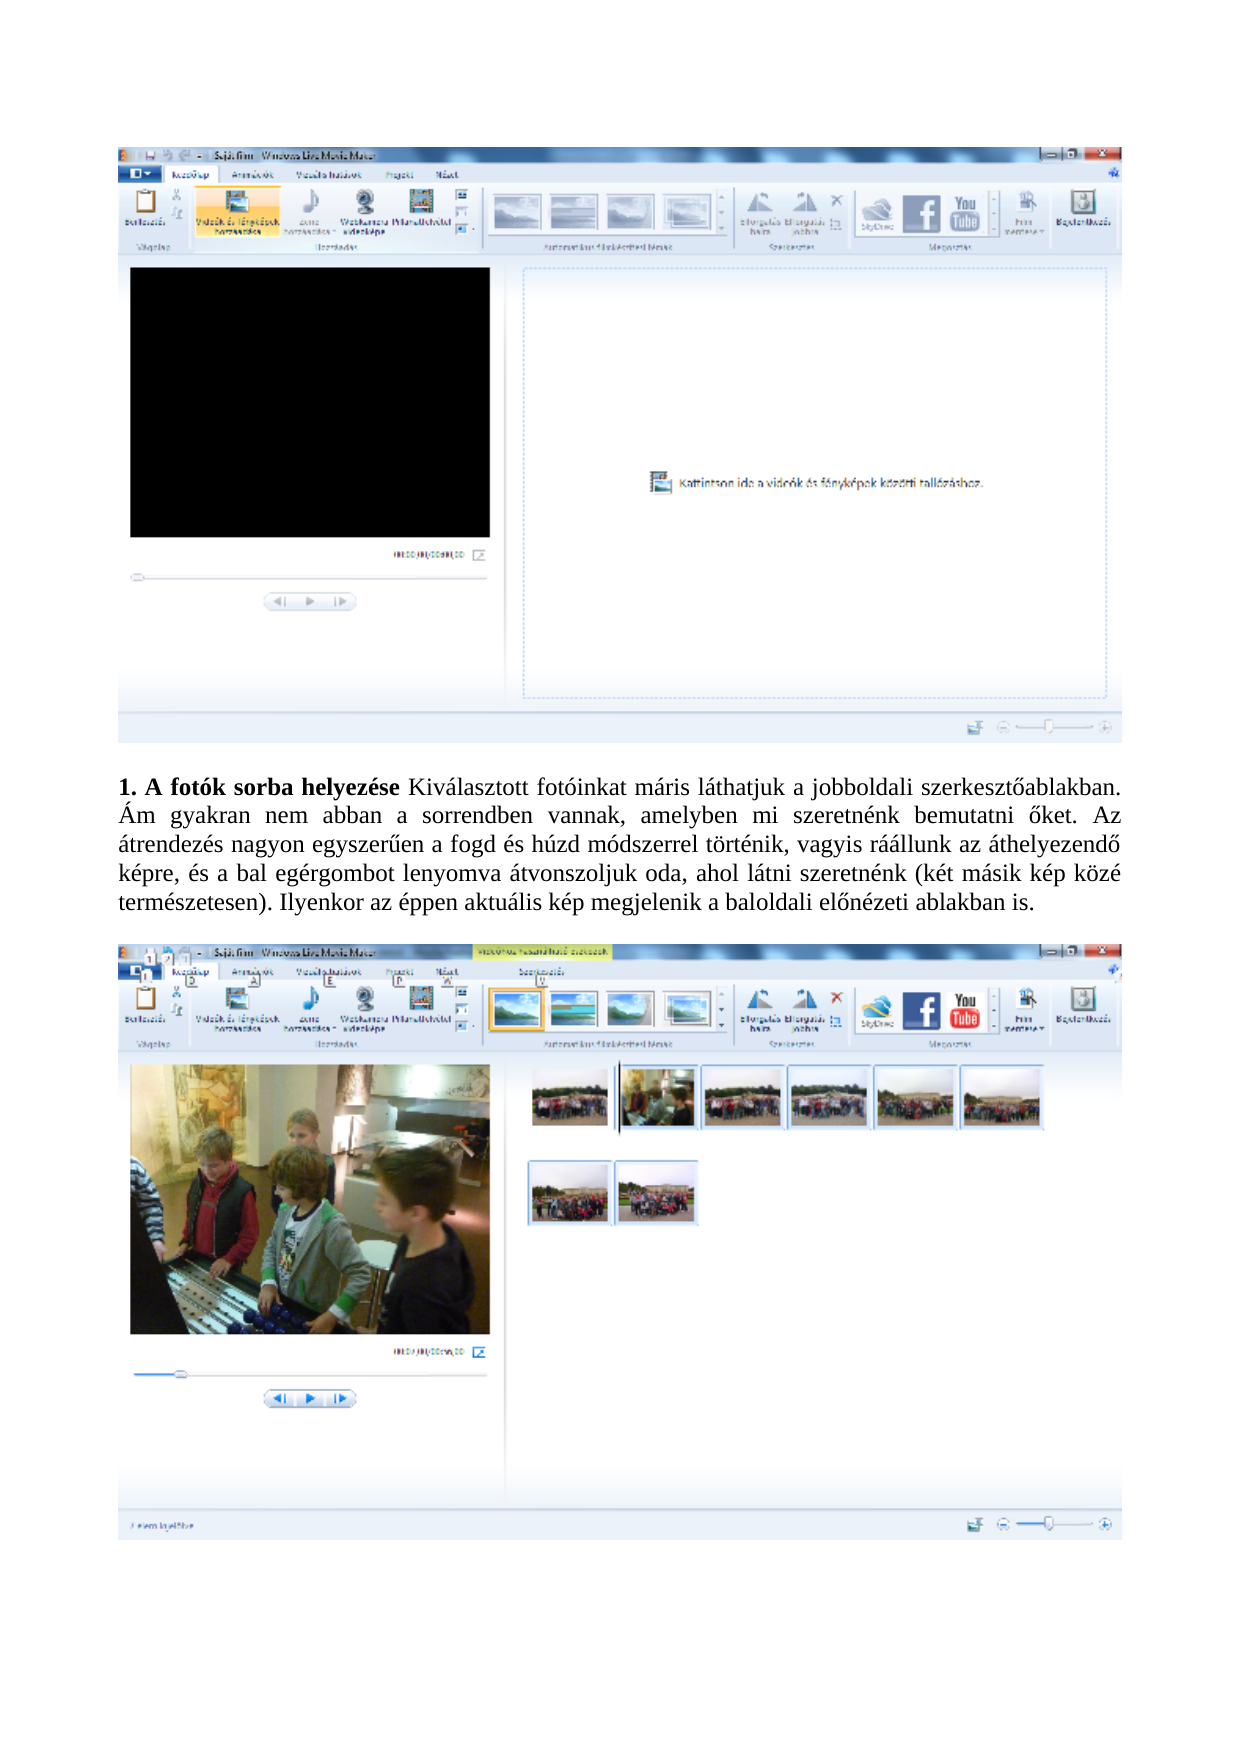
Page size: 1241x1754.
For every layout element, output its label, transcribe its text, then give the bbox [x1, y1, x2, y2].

picture [118, 147, 1123, 743]
picture [118, 944, 1123, 1540]
text 1. A fotók sorba helyezése Kiválasztott fotóinkat máris láthatjuk a jobboldali szerkesztőablakban. Ám gyakran nem abban a sorrendben vannak, amelyben mi szeretnénk bemutatni őket. Az átrendezés nagyon egyszerűen a fogd és húzd módszerrel történik, vagyis ráállunk az áthelyezendő képre, és a bal egérgombot lenyomva átvonszoljuk oda, ahol látni szeretnénk (két másik kép közé természetesen). Ilyenkor az éppen aktuális kép megjelenik a baloldali előnézeti ablakban is. [118, 772, 1122, 915]
